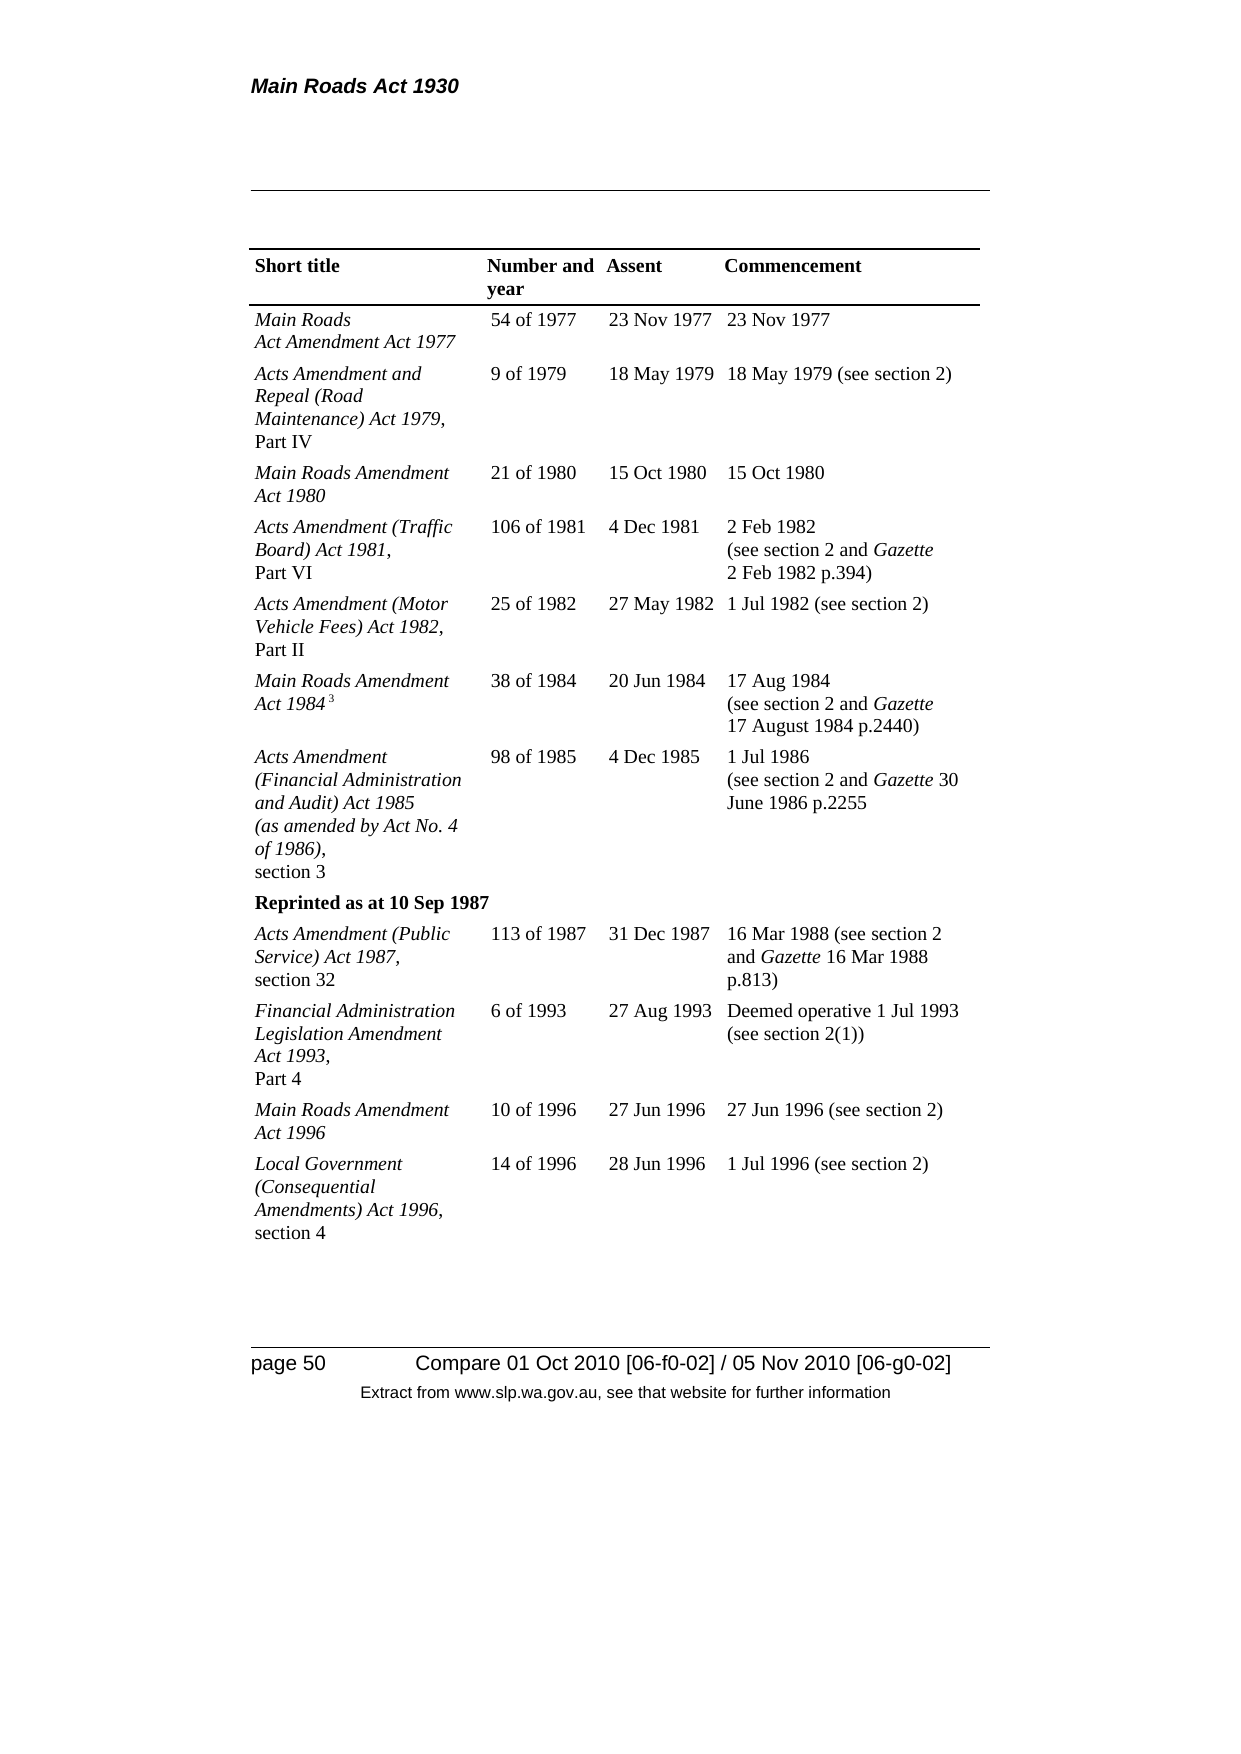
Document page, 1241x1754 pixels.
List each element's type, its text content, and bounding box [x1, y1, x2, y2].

table_cell 14 of 1996 [485, 1148, 603, 1248]
table_cell 27 Jun 1996 (see section 2) [721, 1094, 979, 1148]
table_cell Main Roads Amendment Act 1980 [249, 457, 485, 511]
table_cell 18 May 1979 [603, 358, 721, 457]
table_cell 106 of 1981 [485, 511, 603, 588]
table_cell Acts Amendment (Public Service) Act 1987, section 32 [249, 918, 485, 994]
table_cell 16 Mar 1988 (see section 2 and Gazette 16 Mar 1988 p.813) [721, 918, 979, 994]
table_cell 28 Jun 1996 [603, 1148, 721, 1248]
table_cell 1 Jul 1986 (see section 2 and Gazette 30 June 1986 p.2255 [721, 741, 979, 887]
table_cell 23 Nov 1977 [721, 306, 979, 357]
table_cell 23 Nov 1977 [603, 306, 721, 357]
table_cell 31 Dec 1987 [603, 918, 721, 994]
table_cell 1 Jul 1982 (see section 2) [721, 588, 979, 664]
table_cell 27 Aug 1993 [603, 995, 721, 1094]
table_cell Acts Amendment and Repeal (Road Maintenance) Act 1979, Part IV [249, 358, 485, 457]
table_cell 18 May 1979 (see section 2) [721, 358, 979, 457]
table_cell 1 Jul 1996 (see section 2) [721, 1148, 979, 1248]
table_cell 25 of 1982 [485, 588, 603, 664]
table_cell 21 of 1980 [485, 457, 603, 511]
table_cell Acts Amendment (Traffic Board) Act 1981, Part VI [249, 511, 485, 588]
table_cell Reprinted as at 10 Sep 1987 [249, 887, 979, 918]
table_cell 4 Dec 1985 [603, 741, 721, 887]
table_header Number and year [481, 250, 600, 303]
table_cell Local Government (Consequential Amendments) Act 1996, section 4 [249, 1148, 485, 1248]
table_cell Deemed operative 1 Jul 1993 (see section 2(1)) [721, 995, 979, 1094]
table_cell 113 of 1987 [485, 918, 603, 994]
table_cell 27 Jun 1996 [603, 1094, 721, 1148]
table_cell 6 of 1993 [485, 995, 603, 1094]
table_header Commencement [718, 250, 979, 303]
table_cell 98 of 1985 [485, 741, 603, 887]
table_cell 20 Jun 1984 [603, 665, 721, 741]
table_cell 9 of 1979 [485, 358, 603, 457]
table_cell Acts Amendment (Motor Vehicle Fees) Act 1982, Part II [249, 588, 485, 664]
table_cell 17 Aug 1984 (see section 2 and Gazette 17 August 1984 p.2440) [721, 665, 979, 741]
table_header Assent [600, 250, 718, 303]
table_cell 27 May 1982 [603, 588, 721, 664]
table_cell Main Roads Act Amendment Act 1977 [249, 306, 485, 357]
table_cell 38 of 1984 [485, 665, 603, 741]
table_cell Acts Amendment (Financial Administration and Audit) Act 1985 (as amended by Act No. 4 of 1986), section 3 [249, 741, 485, 887]
table_cell 4 Dec 1981 [603, 511, 721, 588]
table_cell 15 Oct 1980 [603, 457, 721, 511]
table_cell Main Roads Amendment Act 1984 3 [249, 665, 485, 741]
table_cell Main Roads Amendment Act 1996 [249, 1094, 485, 1148]
table_cell 2 Feb 1982 (see section 2 and Gazette 2 Feb 1982 p.394) [721, 511, 979, 588]
table_header Short title [249, 250, 481, 303]
table_cell 54 of 1977 [485, 306, 603, 357]
table_cell 15 Oct 1980 [721, 457, 979, 511]
table_cell Financial Administration Legislation Amendment Act 1993, Part 4 [249, 995, 485, 1094]
table_cell 10 of 1996 [485, 1094, 603, 1148]
